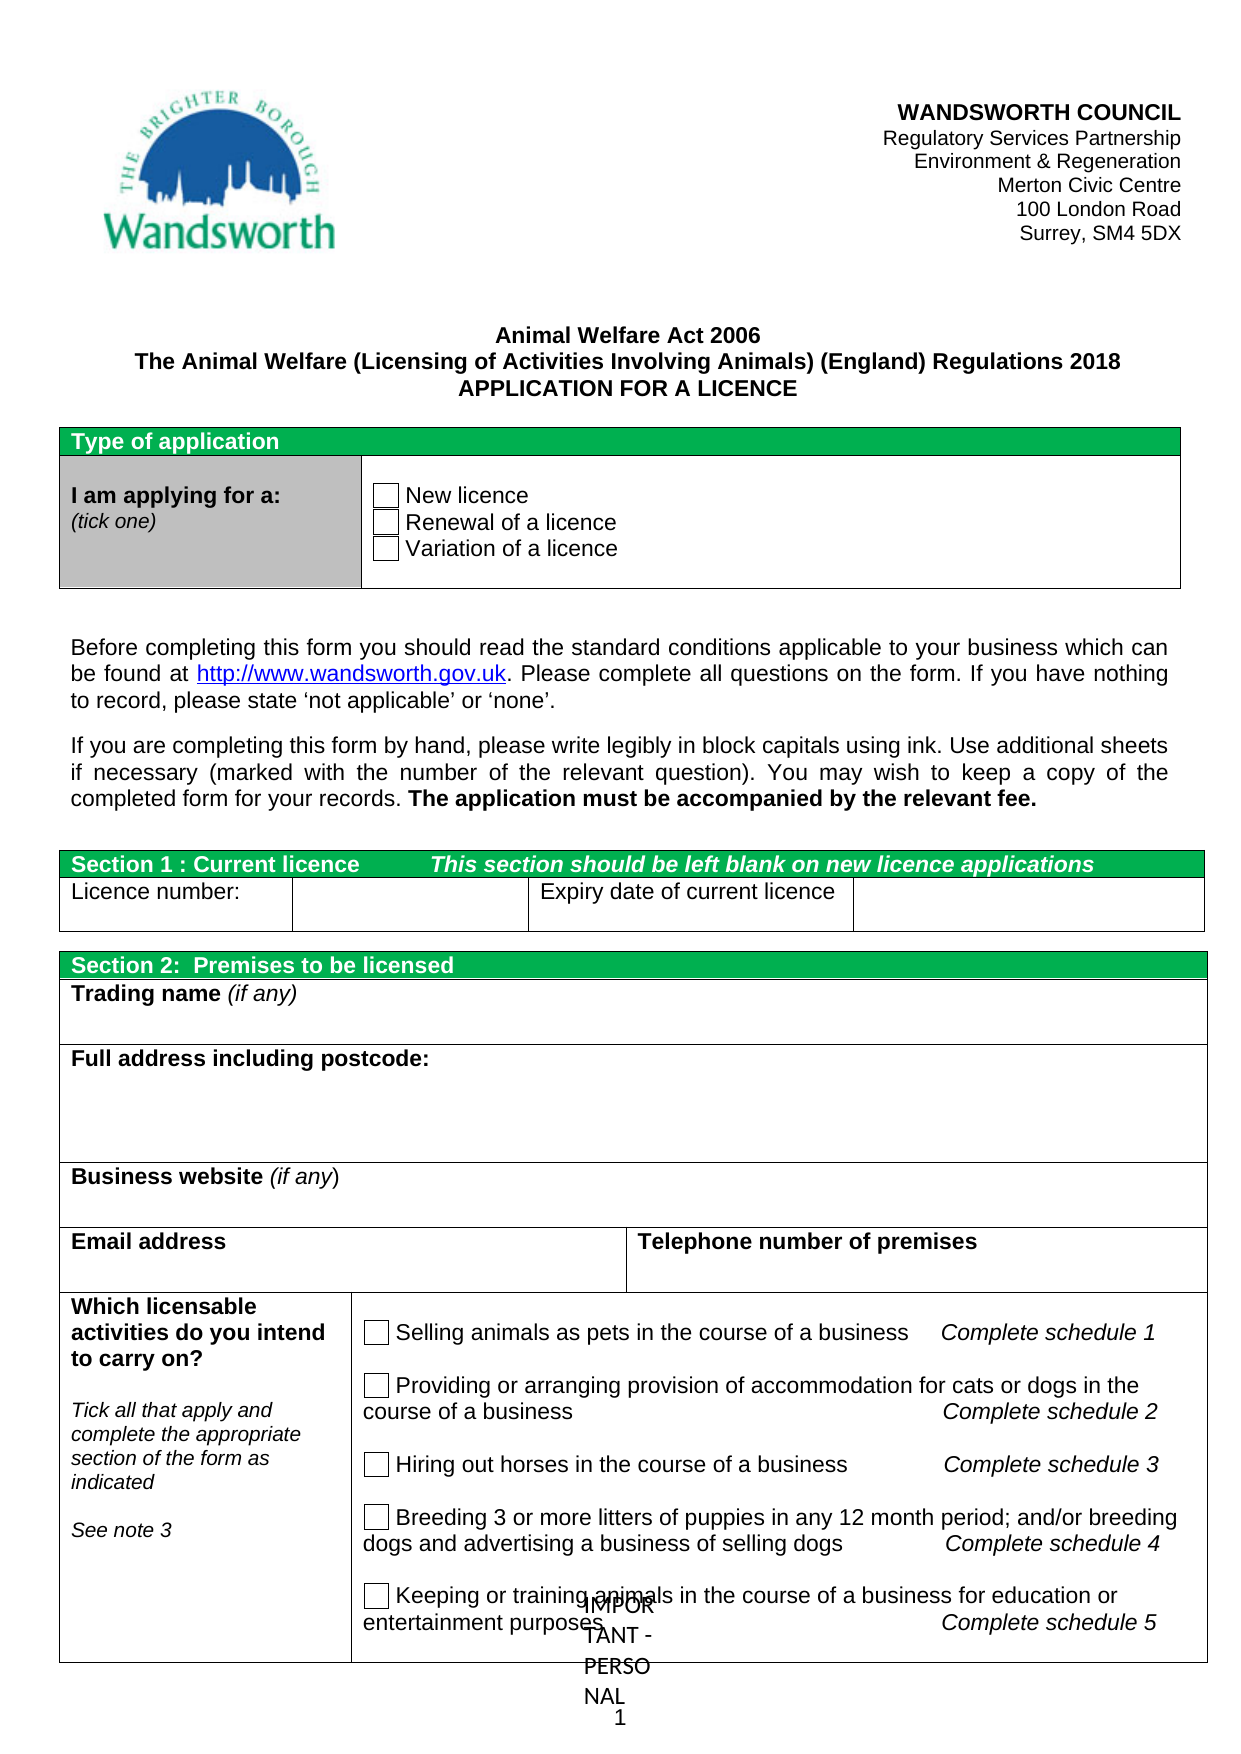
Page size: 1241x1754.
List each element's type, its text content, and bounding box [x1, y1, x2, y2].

table_header WANDSWORTH COUNCIL Regulatory Services Partnership Environment & Regeneration Merton Civic Centre 100 London Road Surrey, SM4 5DX [595, 99, 1192, 296]
table_cell Business website (if any) [60, 1163, 1207, 1227]
table_header Type of application [60, 428, 1180, 455]
table_cell [293, 878, 528, 931]
table_cell Full address including postcode: [60, 1045, 1207, 1162]
text Animal Welfare Act 2006 [59, 322, 1197, 348]
table_cell Trading name (if any) [60, 980, 1207, 1043]
table_header Section 2: Premises to be licensed [60, 952, 1207, 978]
table_header [70, 99, 595, 296]
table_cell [60, 1293, 351, 1662]
picture [103, 52, 335, 99]
text The Animal Welfare (Licensing of Activities Involving Animals) (England) Regulations 2018 [59, 348, 1197, 374]
table_header Section 1 : Current licence This section should be left blank on new licence applications [60, 851, 1204, 877]
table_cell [352, 1293, 1207, 1662]
text APPLICATION FOR A LICENCE [59, 374, 1197, 401]
table_header Before completing this form you should read the standard conditions applicable to your business which can be found at http://www.wandsworth.gov.uk. Please complete all questions on the form. If you have nothing to record, please state ‘not applicable’ or ‘none’. If you are completing this form by hand, please write legibly in block capitals using ink. Use additional sheets if necessary (marked with the number of the relevant question). You may wish to keep a copy of the completed form for your records. The application must be accompanied by the relevant fee. [59, 615, 1181, 831]
table_cell Licence number: [60, 878, 292, 931]
table_cell I am applying for a: (tick one) [60, 456, 361, 587]
table_cell [854, 878, 1204, 931]
table_cell Email address [60, 1228, 626, 1292]
table_cell Expiry date of current licence [529, 878, 853, 931]
table_cell New licence Renewal of a licence Variation of a licence [362, 456, 1180, 587]
table_cell Telephone number of premises [627, 1228, 1207, 1292]
